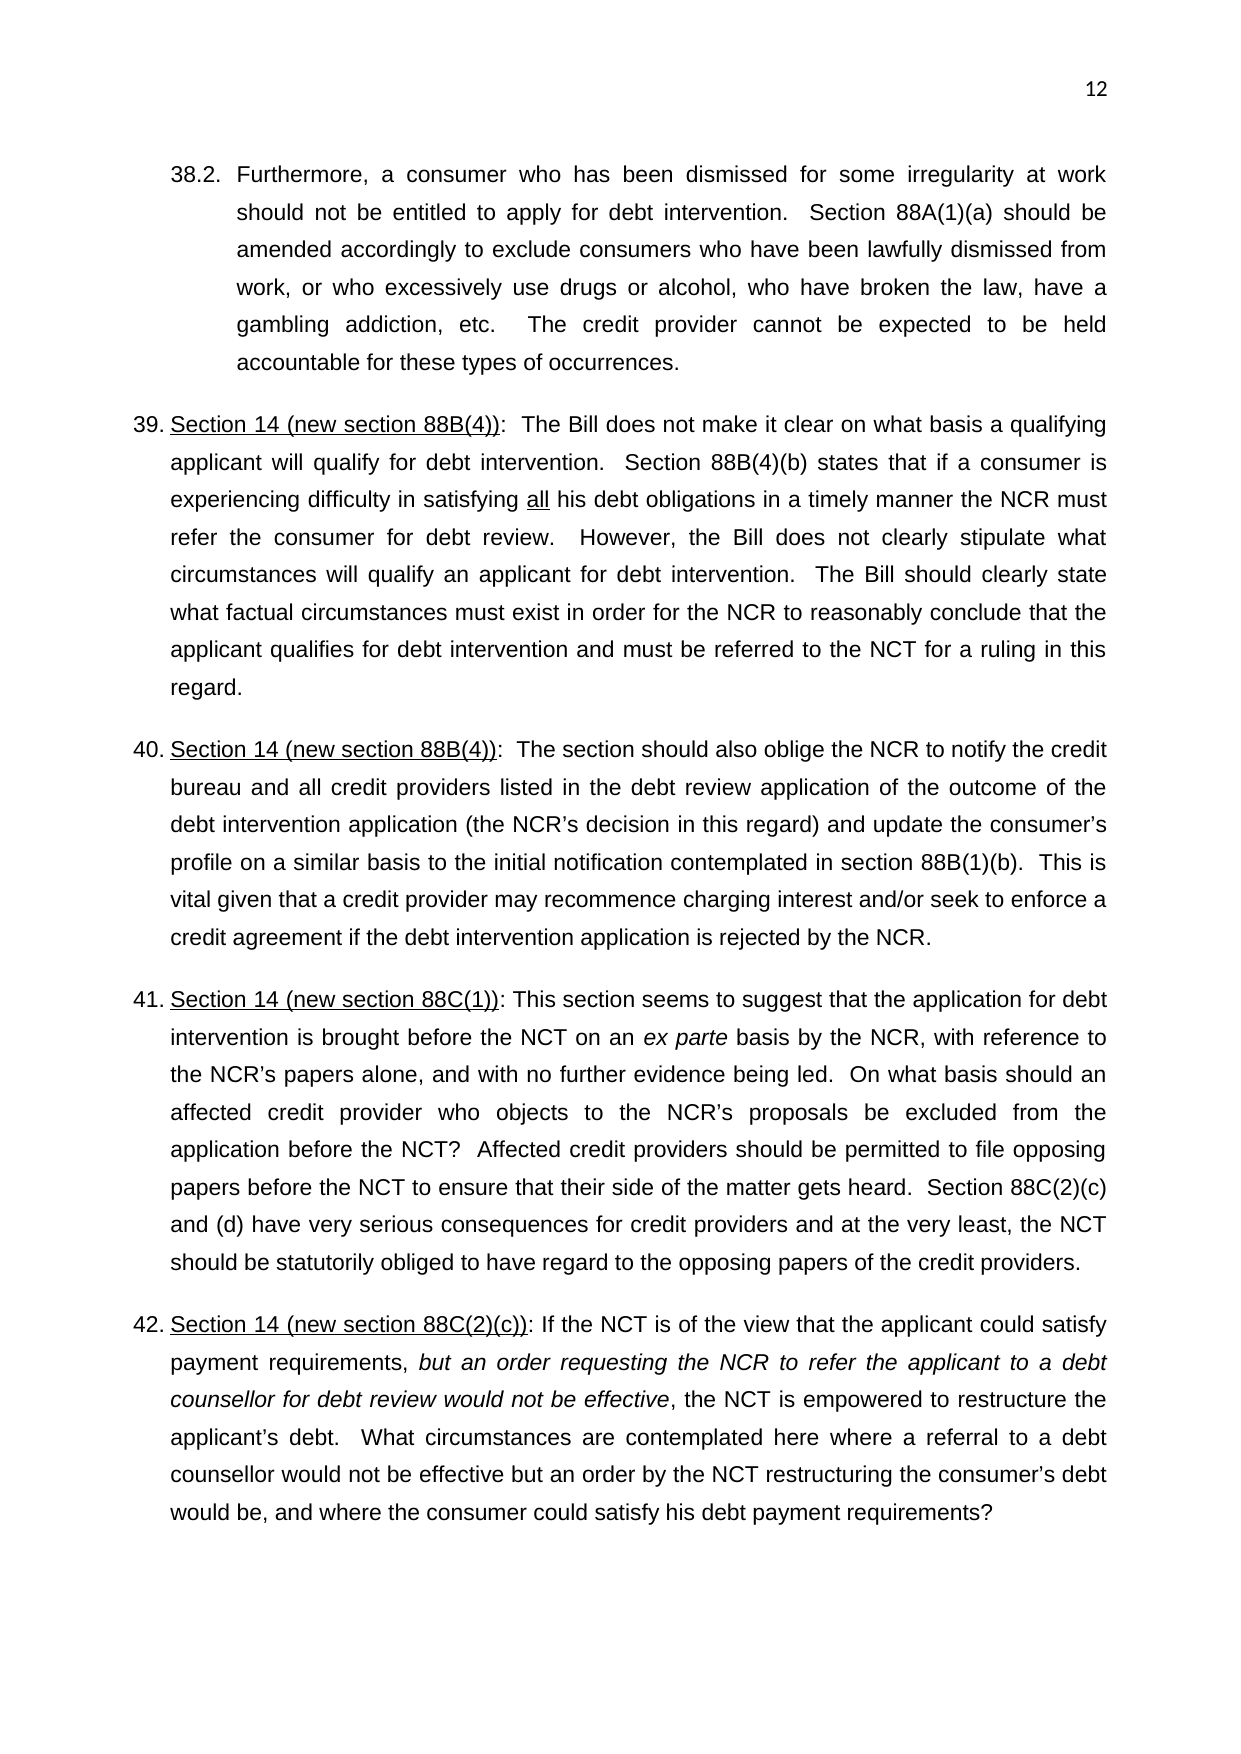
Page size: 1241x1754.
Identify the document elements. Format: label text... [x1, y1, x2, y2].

list Furthermore, a consumer who has been dismissed for some irregularity at work should not be entitled to apply for debt intervention. Section 88A(1)(a) should be amended accordingly to exclude consumers who have been lawfully dismissed from work, or who excessively use drugs or alcohol, who have broken the law, have a gambling addiction, etc. The credit provider cannot be expected to be held accountable for these types of occurrences. [170, 150, 1107, 375]
list Section 14 (new section 88C(1)): This section seems to suggest that the application for debt intervention is brought before the NCT on an ex parte basis by the NCR, with reference to the NCR’s papers alone, and with no further evidence being led. On what basis should an affected credit provider who objects to the NCR’s proposals be excluded from the application before the NCT? Affected credit providers should be permitted to file opposing papers before the NCT to ensure that their side of the matter gets heard. Section 88C(2)(c) and (d) have very serious consequences for credit providers and at the very least, the NCT should be statutorily obliged to have regard to the opposing papers of the credit providers. [133, 975, 1107, 1275]
list Section 14 (new section 88B(4)): The Bill does not make it clear on what basis a qualifying applicant will qualify for debt intervention. Section 88B(4)(b) states that if a consumer is experiencing difficulty in satisfying all his debt obligations in a timely manner the NCR must refer the consumer for debt review. However, the Bill does not clearly stipulate what circumstances will qualify an applicant for debt intervention. The Bill should clearly state what factual circumstances must exist in order for the NCR to reasonably conclude that the applicant qualifies for debt intervention and must be referred to the NCT for a ruling in this regard. [133, 400, 1107, 700]
list Section 14 (new section 88C(2)(c)): If the NCT is of the view that the applicant could satisfy payment requirements, but an order requesting the NCR to refer the applicant to a debt counsellor for debt review would not be effective, the NCT is empowered to restructure the applicant’s debt. What circumstances are contemplated here where a referral to a debt counsellor would not be effective but an order by the NCT restructuring the consumer’s debt would be, and where the consumer could satisfy his debt payment requirements? [133, 1300, 1107, 1525]
list Section 14 (new section 88B(4)): The section should also oblige the NCR to notify the credit bureau and all credit providers listed in the debt review application of the outcome of the debt intervention application (the NCR’s decision in this regard) and update the consumer’s profile on a similar basis to the initial notification contemplated in section 88B(1)(b). This is vital given that a credit provider may recommence charging interest and/or seek to enforce a credit agreement if the debt intervention application is rejected by the NCR. [133, 725, 1107, 950]
